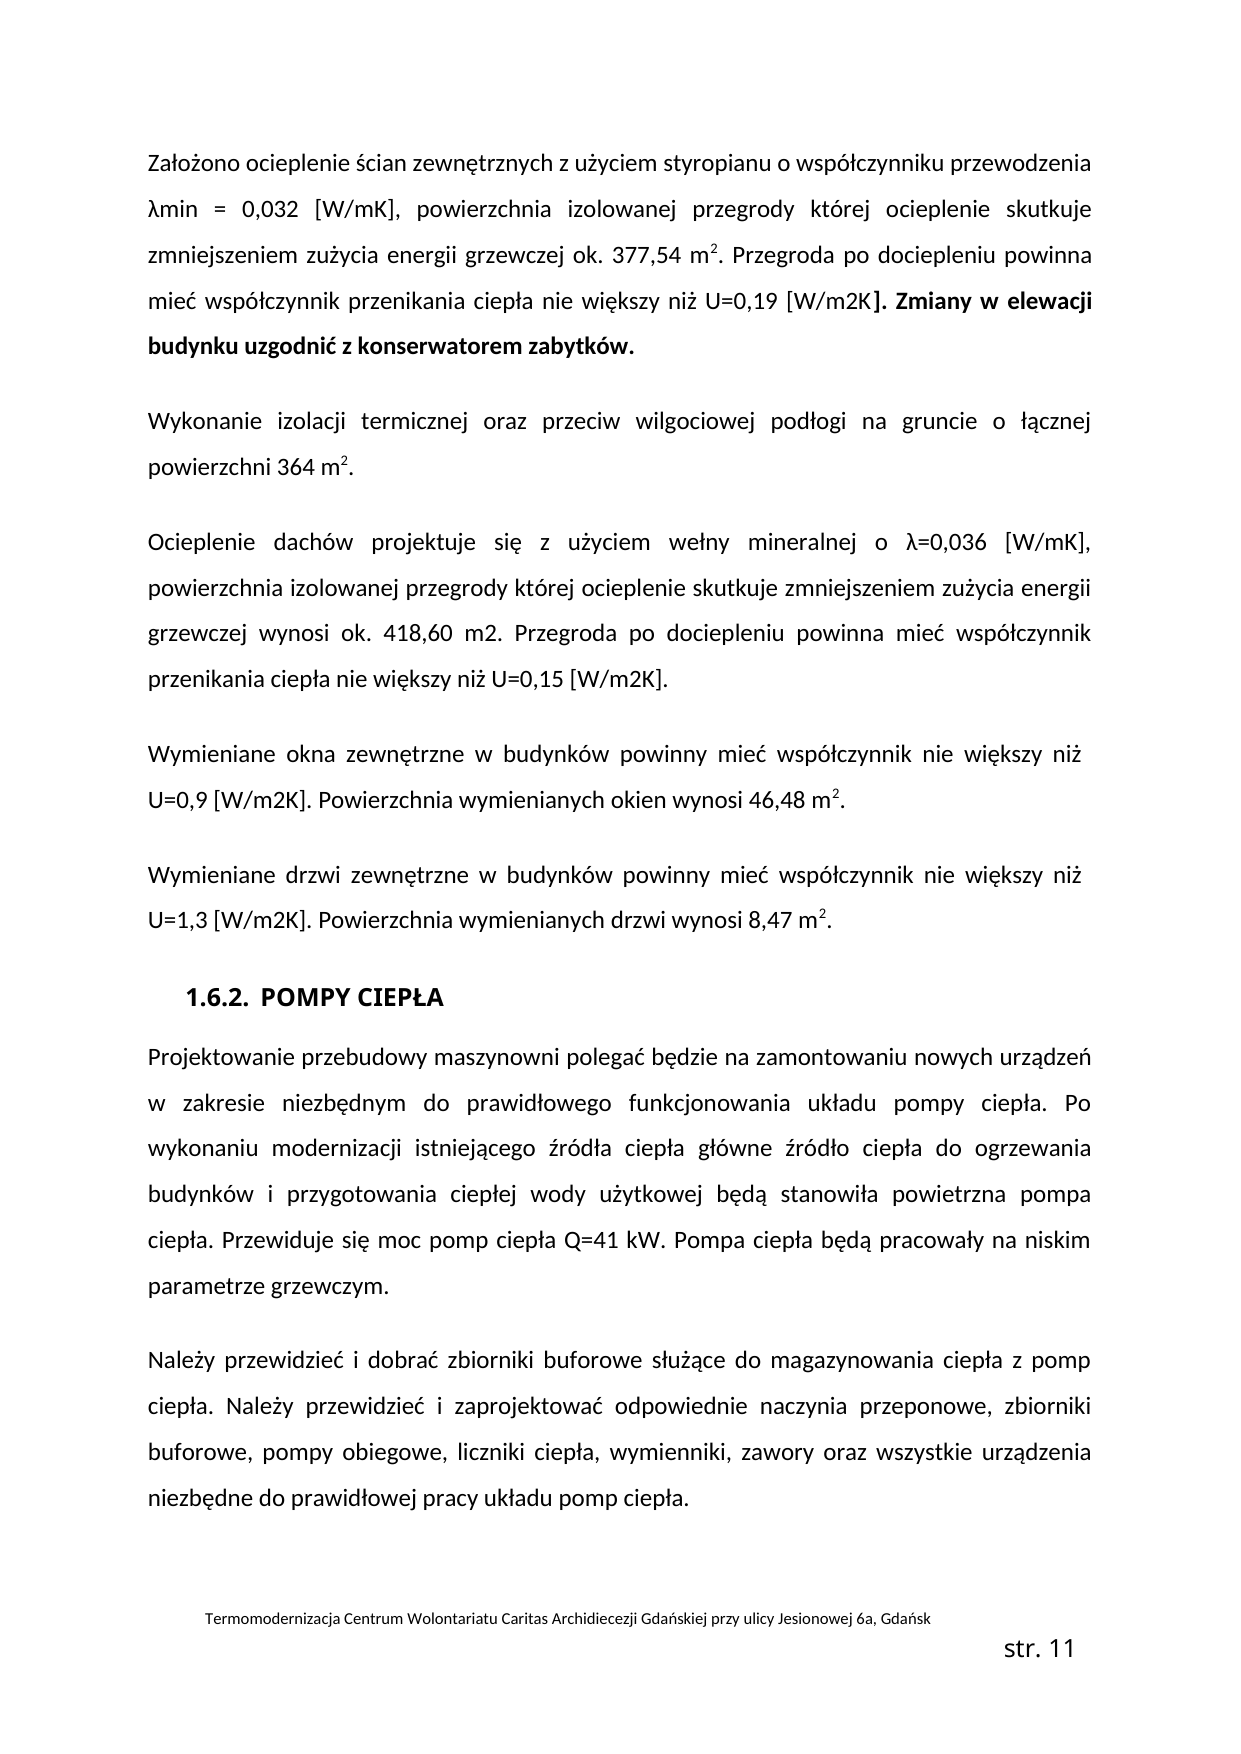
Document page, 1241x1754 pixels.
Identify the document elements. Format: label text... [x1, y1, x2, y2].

text Ocieplenie dachów projektuje się z użyciem wełny mineralnej o λ=0,036 [W/mK], powierzchnia izolowanej przegrody której ocieplenie skutkuje zmniejszeniem zużycia energii grzewczej wynosi ok. 418,60 m2. Przegroda po dociepleniu powinna mieć współczynnik przenikania ciepła nie większy niż U=0,15 [W/m2K]. [148, 526, 1093, 694]
subtitle POMPY CIEPŁA [185, 979, 1093, 1013]
text Projektowanie przebudowy maszynowni polegać będzie na zamontowaniu nowych urządzeń w zakresie niezbędnym do prawidłowego funkcjonowania układu pompy ciepła. Po wykonaniu modernizacji istniejącego źródła ciepła główne źródło ciepła do ogrzewania budynków i przygotowania ciepłej wody użytkowej będą stanowiła powietrzna pompa ciepła. Przewiduje się moc pomp ciepła Q=41 kW. Pompa ciepła będą pracowały na niskim parametrze grzewczym. [148, 1041, 1093, 1300]
text Założono ocieplenie ścian zewnętrznych z użyciem styropianu o współczynniku przewodzenia λmin = 0,032 [W/mK], powierzchnia izolowanej przegrody której ocieplenie skutkuje zmniejszeniem zużycia energii grzewczej ok. 377,54 m2. Przegroda po dociepleniu powinna mieć współczynnik przenikania ciepła nie większy niż U=0,19 [W/m2K]. Zmiany w elewacji budynku uzgodnić z konserwatorem zabytków. [148, 148, 1093, 361]
text Wymieniane drzwi zewnętrzne w budynków powinny mieć współczynnik nie większy niż U=1,3 [W/m2K]. Powierzchnia wymienianych drzwi wynosi 8,47 m2. [148, 859, 1093, 935]
text Należy przewidzieć i dobrać zbiorniki buforowe służące do magazynowania ciepła z pomp ciepła. Należy przewidzieć i zaprojektować odpowiednie naczynia przeponowe, zbiorniki buforowe, pompy obiegowe, liczniki ciepła, wymienniki, zawory oraz wszystkie urządzenia niezbędne do prawidłowej pracy układu pomp ciepła. [148, 1345, 1093, 1512]
text Wykonanie izolacji termicznej oraz przeciw wilgociowej podłogi na gruncie o łącznej powierzchni 364 m2. [148, 405, 1093, 482]
text Wymieniane okna zewnętrzne w budynków powinny mieć współczynnik nie większy niż U=0,9 [W/m2K]. Powierzchnia wymienianych okien wynosi 46,48 m2. [148, 738, 1093, 814]
